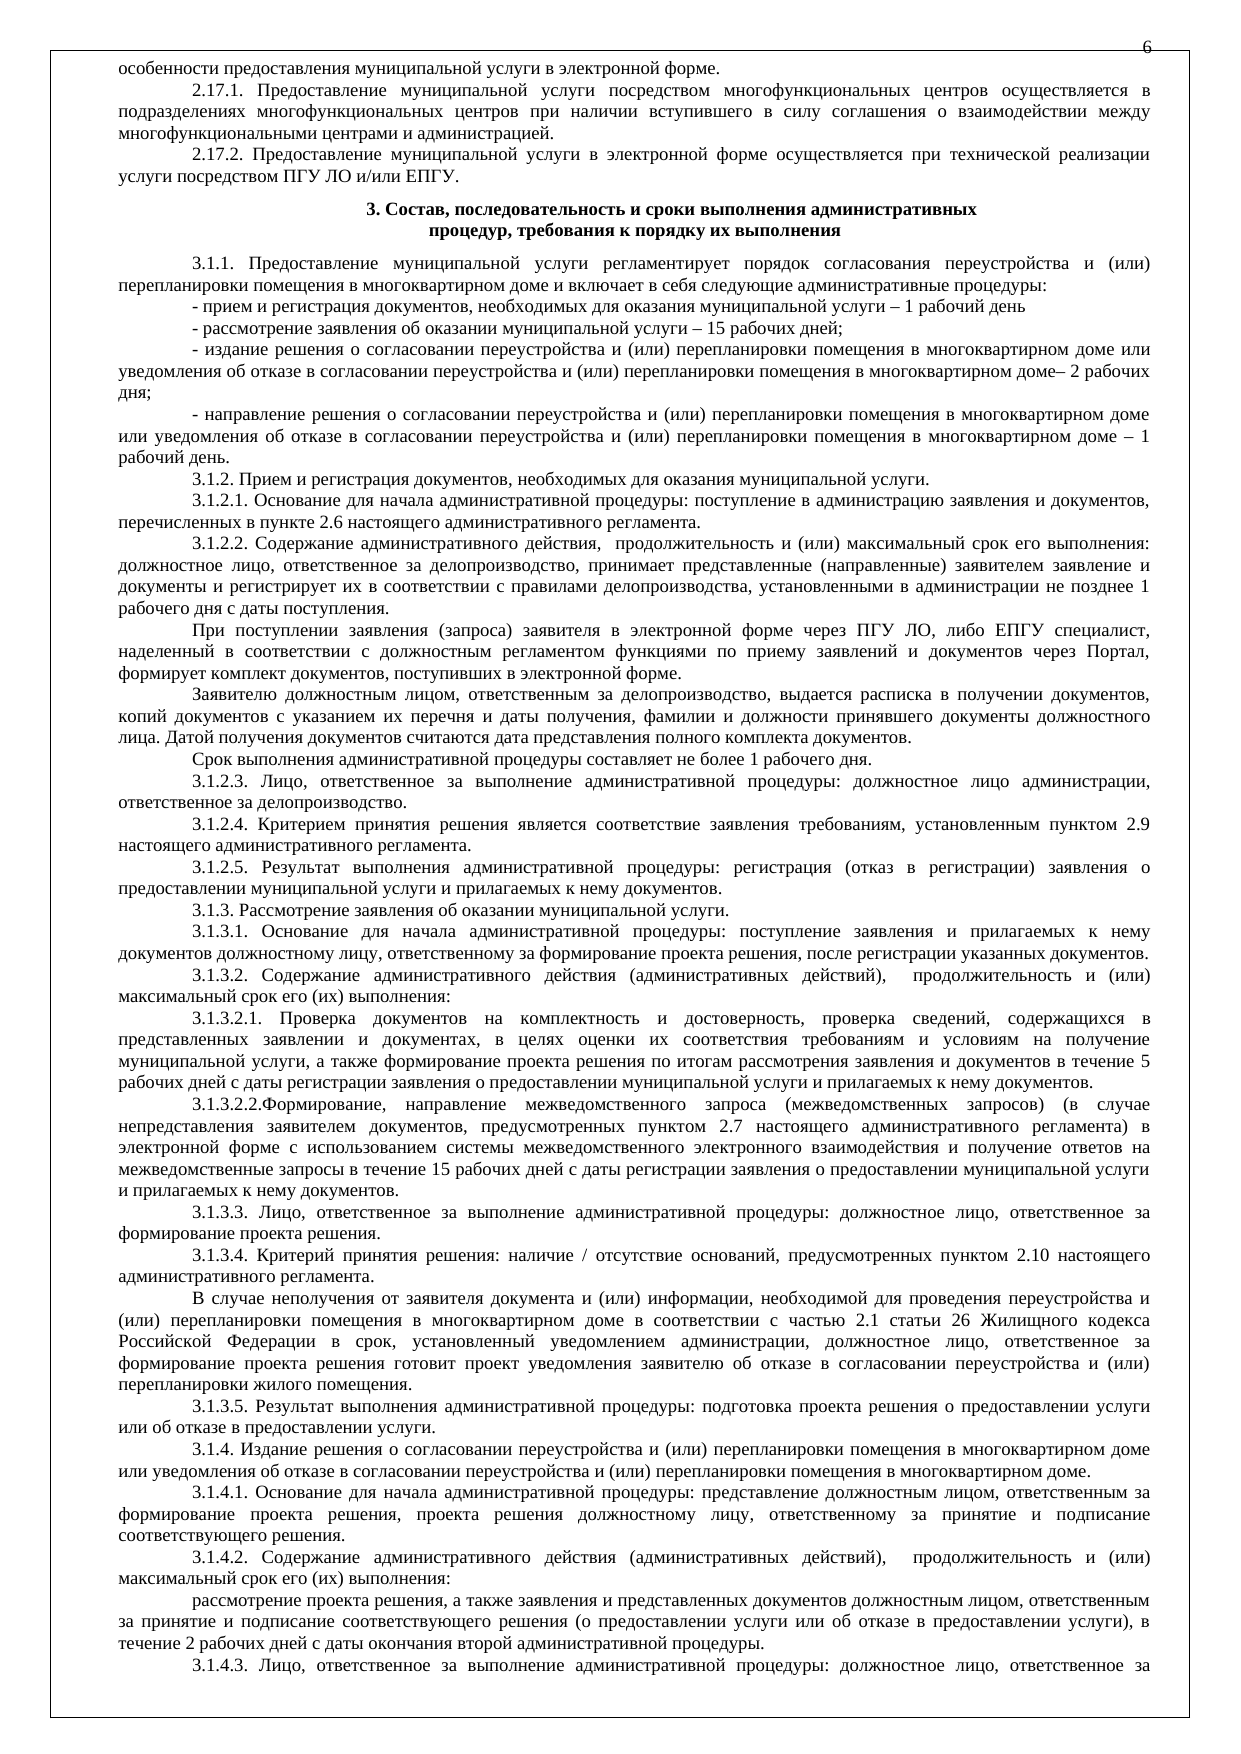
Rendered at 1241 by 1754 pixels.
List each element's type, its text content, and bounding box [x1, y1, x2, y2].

title 3.1.2.2. Содержание административного действия, продолжительность и (или) максимальный срок его выполнения: должностное лицо, ответственное за делопроизводство, принимает представленные (направленные) заявителем заявление и документы и регистрирует их в соответствии с правилами делопроизводства, установленными в администрации не позднее 1 рабочего дня с даты поступления. [118, 532, 1152, 618]
text 3.1.4.2. Содержание административного действия (административных действий), продолжительность и (или) максимальный срок его (их) выполнения: [118, 1546, 1152, 1589]
title 3.1.2.1. Основание для начала административной процедуры: поступление в администрацию заявления и документов, перечисленных в пункте 2.6 настоящего административного регламента. [118, 489, 1152, 532]
title 3.1.2.4. Критерием принятия решения является соответствие заявления требованиям, установленным пунктом 2.9 настоящего административного регламента. [118, 813, 1152, 856]
text 3.1.3.5. Результат выполнения административной процедуры: подготовка проекта решения о предоставлении услуги или об отказе в предоставлении услуги. [118, 1395, 1152, 1438]
text 3.1.3.2.2.Формирование, направление межведомственного запроса (межведомственных запросов) (в случае непредставления заявителем документов, предусмотренных пунктом 2.7 настоящего административного регламента) в электронной форме с использованием системы межведомственного электронного взаимодействия и получение ответов на межведомственные запросы в течение 15 рабочих дней с даты регистрации заявления о предоставлении муниципальной услуги и прилагаемых к нему документов. [118, 1093, 1152, 1201]
text 3.1.3.2. Содержание административного действия (административных действий), продолжительность и (или) максимальный срок его (их) выполнения: [118, 963, 1152, 1007]
text Заявителю должностным лицом, ответственным за делопроизводство, выдается расписка в получении документов, копий документов с указанием их перечня и даты получения, фамилии и должности принявшего документы должностного лица. Датой получения документов считаются дата представления полного комплекта документов. [118, 683, 1152, 748]
title - прием и регистрация документов, необходимых для оказания муниципальной услуги – 1 рабочий день [118, 295, 1152, 317]
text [118, 57, 1152, 78]
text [118, 1653, 1152, 1675]
text Срок выполнения административной процедуры составляет не более 1 рабочего дня. [118, 748, 1152, 769]
title 3.1.2.5. Результат выполнения административной процедуры: регистрация (отказ в регистрации) заявления о предоставлении муниципальной услуги и прилагаемых к нему документов. [118, 856, 1152, 899]
text 2.17.2. Предоставление муниципальной услуги в электронной форме осуществляется при технической реализации услуги посредством ПГУ ЛО и/или ЕПГУ. [118, 143, 1152, 186]
title - направление решения о согласовании переустройства и (или) перепланировки помещения в многоквартирном доме или уведомления об отказе в согласовании переустройства и (или) перепланировки помещения в многоквартирном доме – 1 рабочий день. [118, 403, 1152, 468]
text 3.1.3.1. Основание для начала административной процедуры: поступление заявления и прилагаемых к нему документов должностному лицу, ответственному за формирование проекта решения, после регистрации указанных документов. [118, 920, 1152, 963]
title - издание решения о согласовании переустройства и (или) перепланировки помещения в многоквартирном доме или уведомления об отказе в согласовании переустройства и (или) перепланировки помещения в многоквартирном доме– 2 рабочих дня; [118, 338, 1152, 403]
title 3.1.2. Прием и регистрация документов, необходимых для оказания муниципальной услуги. [118, 468, 1152, 489]
text 3.1.3.3. Лицо, ответственное за выполнение административной процедуры: должностное лицо, ответственное за формирование проекта решения. [118, 1201, 1152, 1244]
text рассмотрение проекта решения, а также заявления и представленных документов должностным лицом, ответственным за принятие и подписание соответствующего решения (о предоставлении услуги или об отказе в предоставлении услуги), в течение 2 рабочих дней с даты окончания второй административной процедуры. [118, 1589, 1152, 1653]
title 3.1.2.3. Лицо, ответственное за выполнение административной процедуры: должностное лицо администрации, ответственное за делопроизводство. [118, 769, 1152, 813]
title 3.1.4. Издание решения о согласовании переустройства и (или) перепланировки помещения в многоквартирном доме или уведомления об отказе в согласовании переустройства и (или) перепланировки помещения в многоквартирном доме. [118, 1438, 1152, 1481]
text В случае неполучения от заявителя документа и (или) информации, необходимой для проведения переустройства и (или) перепланировки помещения в многоквартирном доме в соответствии с частью 2.1 статьи 26 Жилищного кодекса Российской Федерации в срок, установленный уведомлением администрации, должностное лицо, ответственное за формирование проекта решения готовит проект уведомления заявителю об отказе в согласовании переустройства и (или) перепланировки жилого помещения. [118, 1287, 1152, 1395]
title 3.1.3. Рассмотрение заявления об оказании муниципальной услуги. [118, 899, 1152, 920]
text При поступлении заявления (запроса) заявителя в электронной форме через ПГУ ЛО, либо ЕПГУ специалист, наделенный в соответствии с должностным регламентом функциями по приему заявлений и документов через Портал, формирует комплект документов, поступивших в электронной форме. [118, 618, 1152, 683]
title - рассмотрение заявления об оказании муниципальной услуги – 15 рабочих дней; [118, 317, 1152, 338]
text 2.17.1. Предоставление муниципальной услуги посредством многофункциональных центров осуществляется в подразделениях многофункциональных центров при наличии вступившего в силу соглашения о взаимодействии между многофункциональными центрами и администрацией. [118, 78, 1152, 143]
text 3.1.3.2.1. Проверка документов на комплектность и достоверность, проверка сведений, содержащихся в представленных заявлении и документах, в целях оценки их соответствия требованиям и условиям на получение муниципальной услуги, а также формирование проекта решения по итогам рассмотрения заявления и документов в течение 5 рабочих дней с даты регистрации заявления о предоставлении муниципальной услуги и прилагаемых к нему документов. [118, 1007, 1152, 1093]
text 3.1.3.4. Критерий принятия решения: наличие / отсутствие оснований, предусмотренных пунктом 2.10 настоящего административного регламента. [118, 1244, 1152, 1287]
title 3.1.1. Предоставление муниципальной услуги регламентирует порядок согласования переустройства и (или) перепланировки помещения в многоквартирном доме и включает в себя следующие административные процедуры: [118, 252, 1152, 295]
text 3. Состав, последовательность и сроки выполнения административных процедур, требования к порядку их выполнения [118, 198, 1152, 241]
title 3.1.4.1. Основание для начала административной процедуры: представление должностным лицом, ответственным за формирование проекта решения, проекта решения должностному лицу, ответственному за принятие и подписание соответствующего решения. [118, 1481, 1152, 1546]
